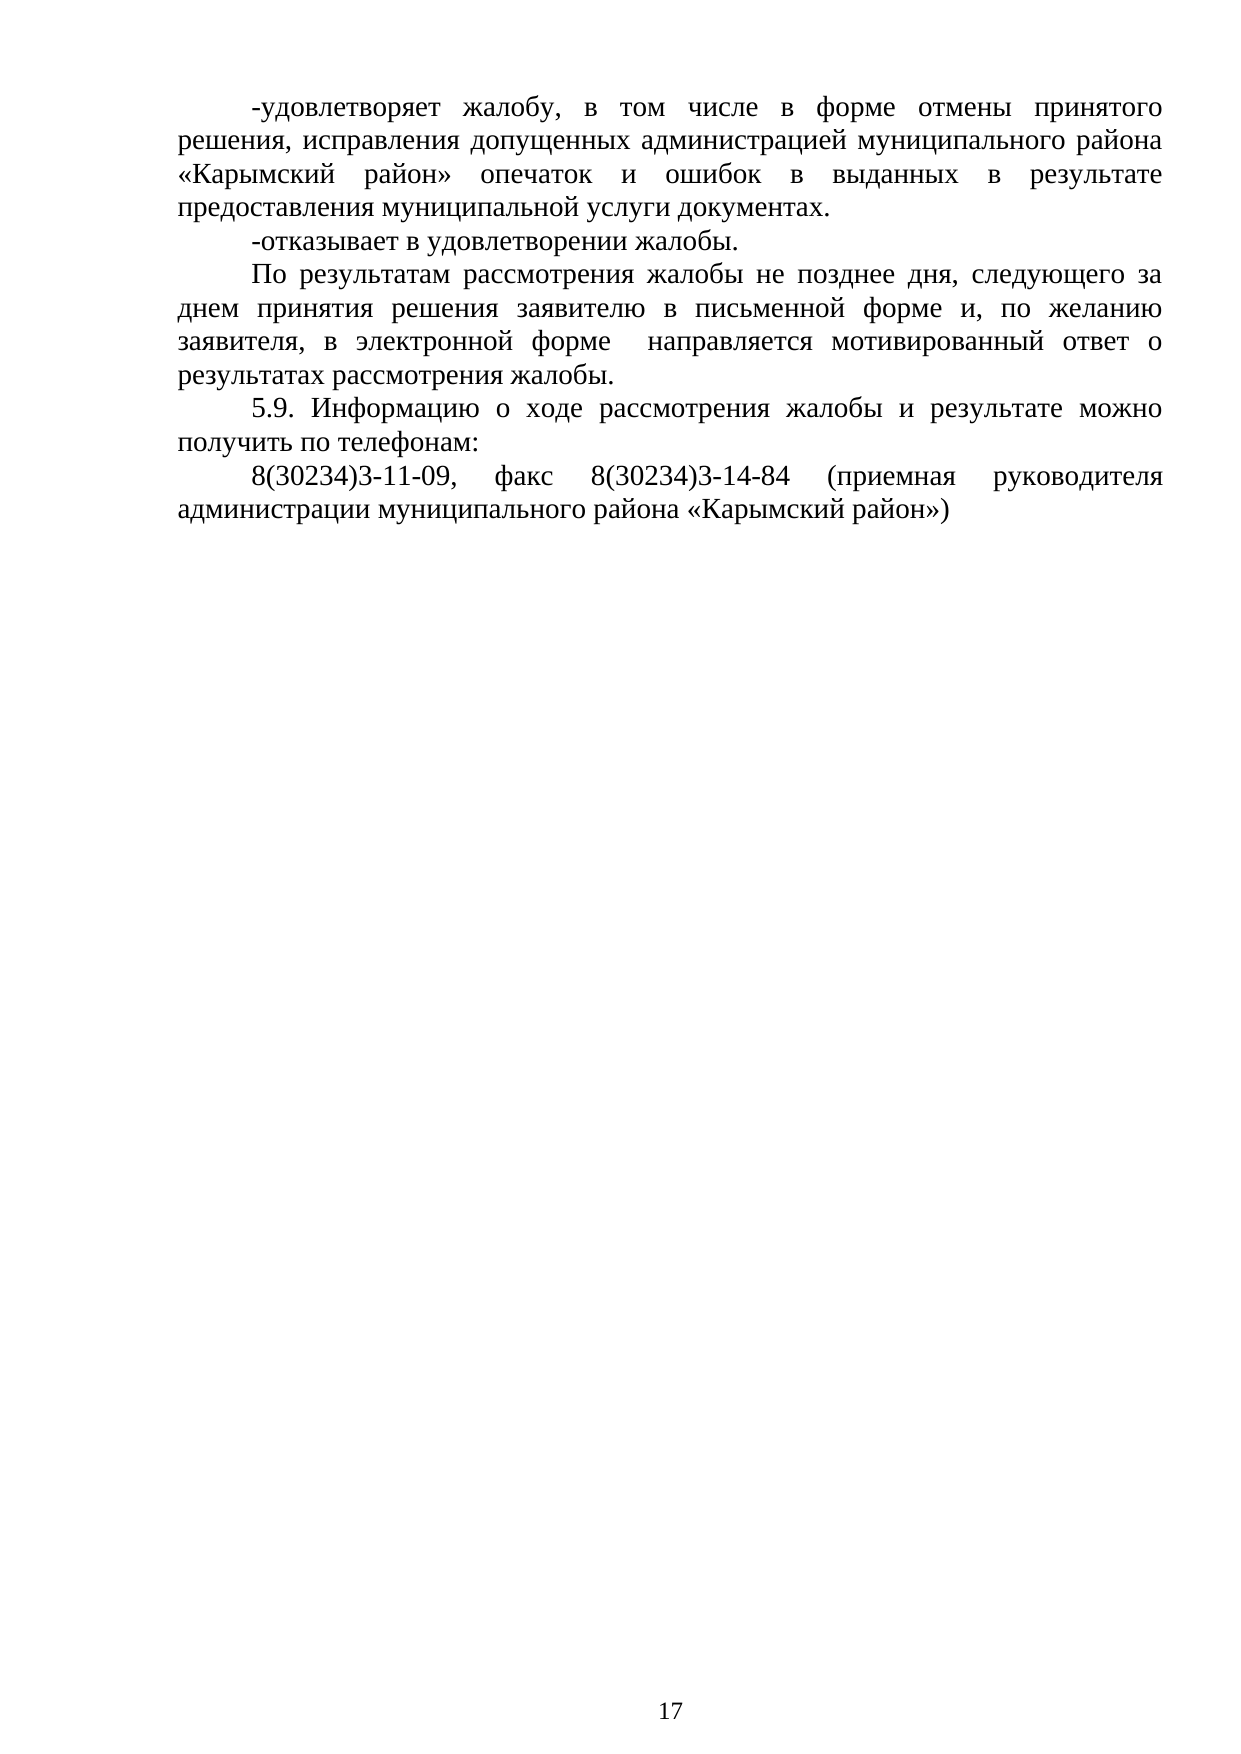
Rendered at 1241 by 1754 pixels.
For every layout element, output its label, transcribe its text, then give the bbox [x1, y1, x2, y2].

text 5.9. Информацию о ходе рассмотрения жалобы и результате можно получить по телефонам: [177, 391, 1163, 458]
text По результатам рассмотрения жалобы не позднее дня, следующего за днем принятия решения заявителю в письменной форме и, по желанию заявителя, в электронной форме направляется мотивированный ответ о результатах рассмотрения жалобы. [177, 256, 1163, 391]
text 8(30234)3-11-09, факс 8(30234)3-14-84 (приемная руководителя администрации муниципального района «Карымский район») [177, 458, 1163, 525]
text -отказывает в удовлетворении жалобы. [177, 223, 1163, 256]
text -удовлетворяет жалобу, в том числе в форме отмены принятого решения, исправления допущенных администрацией муниципального района «Карымский район» опечаток и ошибок в выданных в результате предоставления муниципальной услуги документах. [177, 89, 1163, 223]
